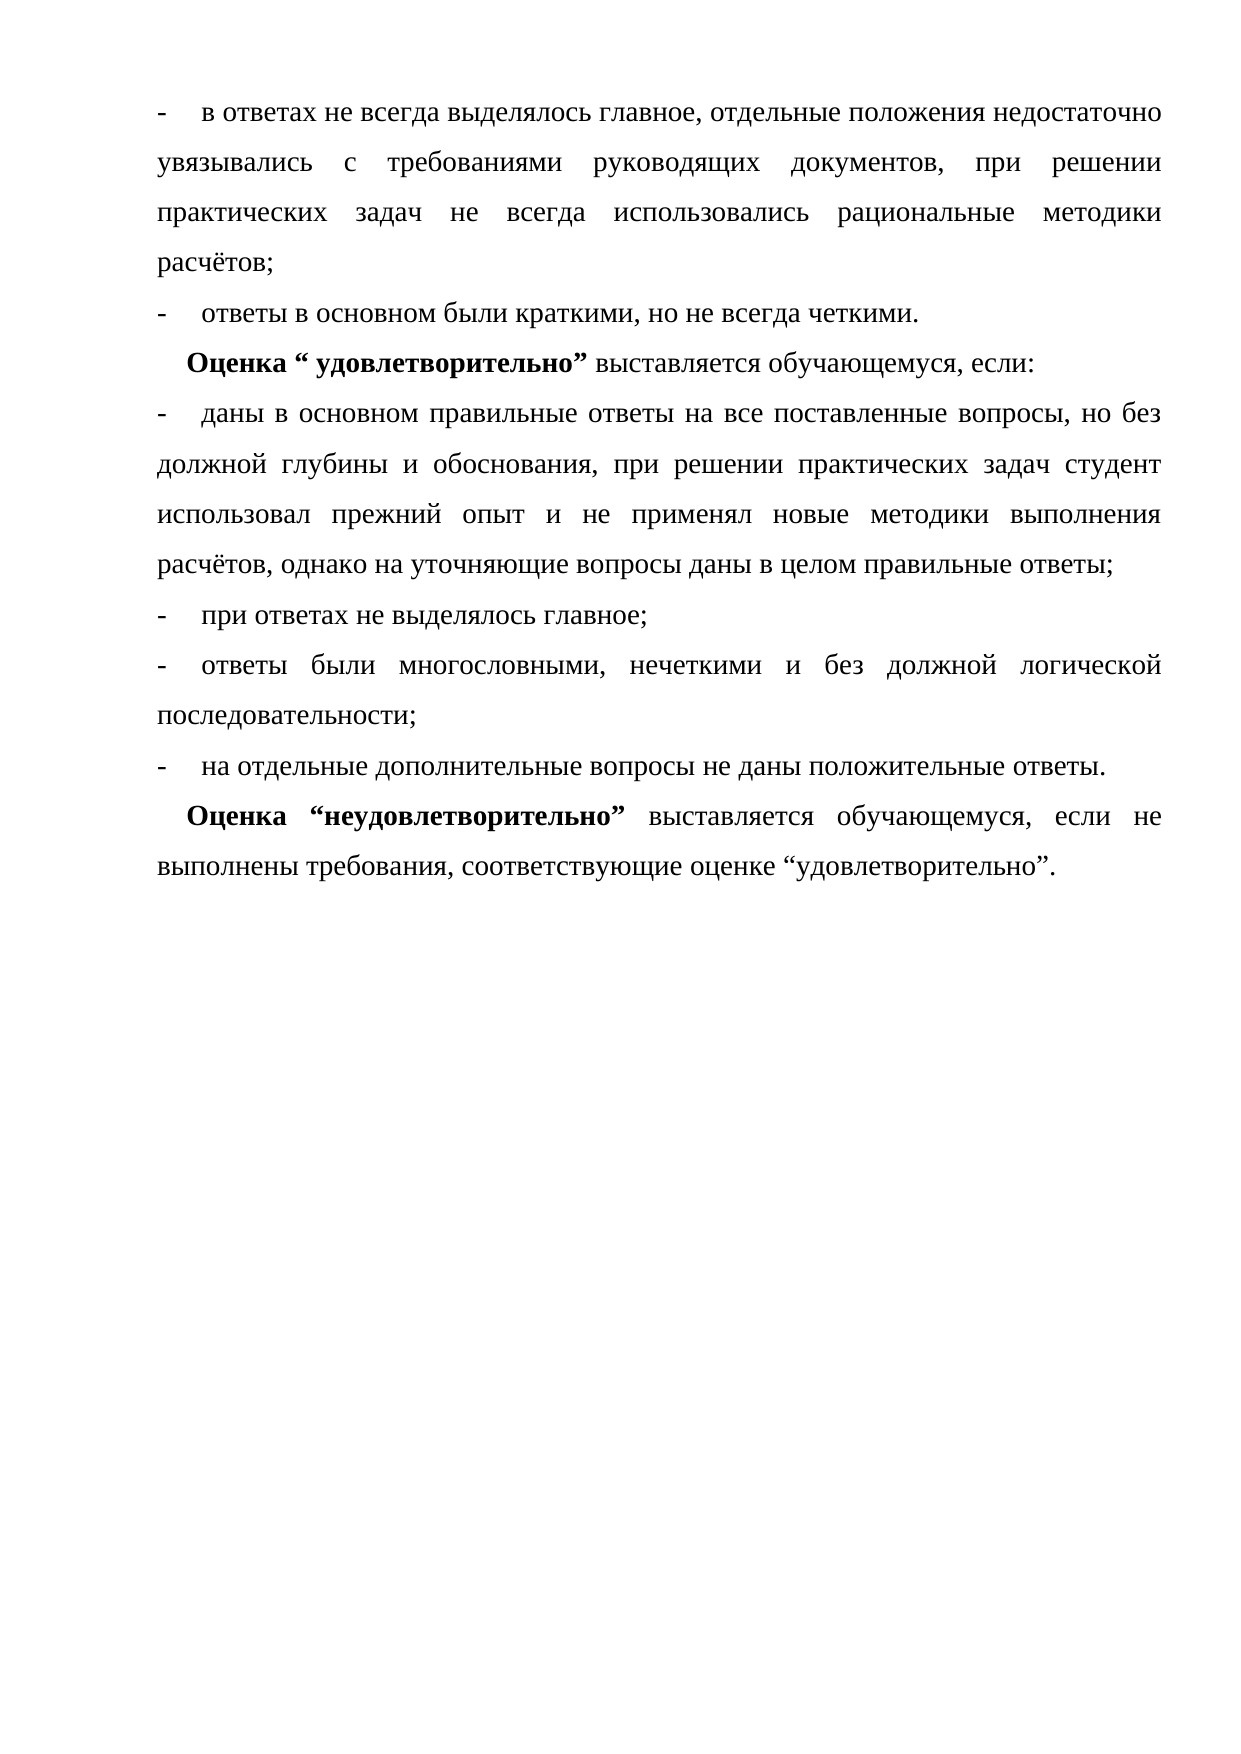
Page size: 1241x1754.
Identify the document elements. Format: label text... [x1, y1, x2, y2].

list ответы в основном были краткими, но не всегда четкими. [157, 295, 1162, 328]
text Оценка “ удовлетворительно” выставляется обучающемуся, если: [157, 345, 1162, 379]
list в ответах не всегда выделялось главное, отдельные положения недостаточно увязывались с требованиями руководящих документов, при решении практических задач не всегда использовались рациональные методики расчётов; [157, 94, 1162, 278]
list ответы были многословными, нечеткими и без должной логической последовательности; [157, 647, 1162, 731]
list даны в основном правильные ответы на все поставленные вопросы, но без должной глубины и обоснования, при решении практических задач студент использовал прежний опыт и не применял новые методики выполнения расчётов, однако на уточняющие вопросы даны в целом правильные ответы; [157, 396, 1162, 580]
list на отдельные дополнительные вопросы не даны положительные ответы. [157, 748, 1162, 781]
text Оценка “неудовлетворительно” выставляется обучающемуся, если не выполнены требования, соответствующие оценке “удовлетворительно”. [157, 798, 1162, 882]
list при ответах не выделялось главное; [157, 597, 1162, 630]
